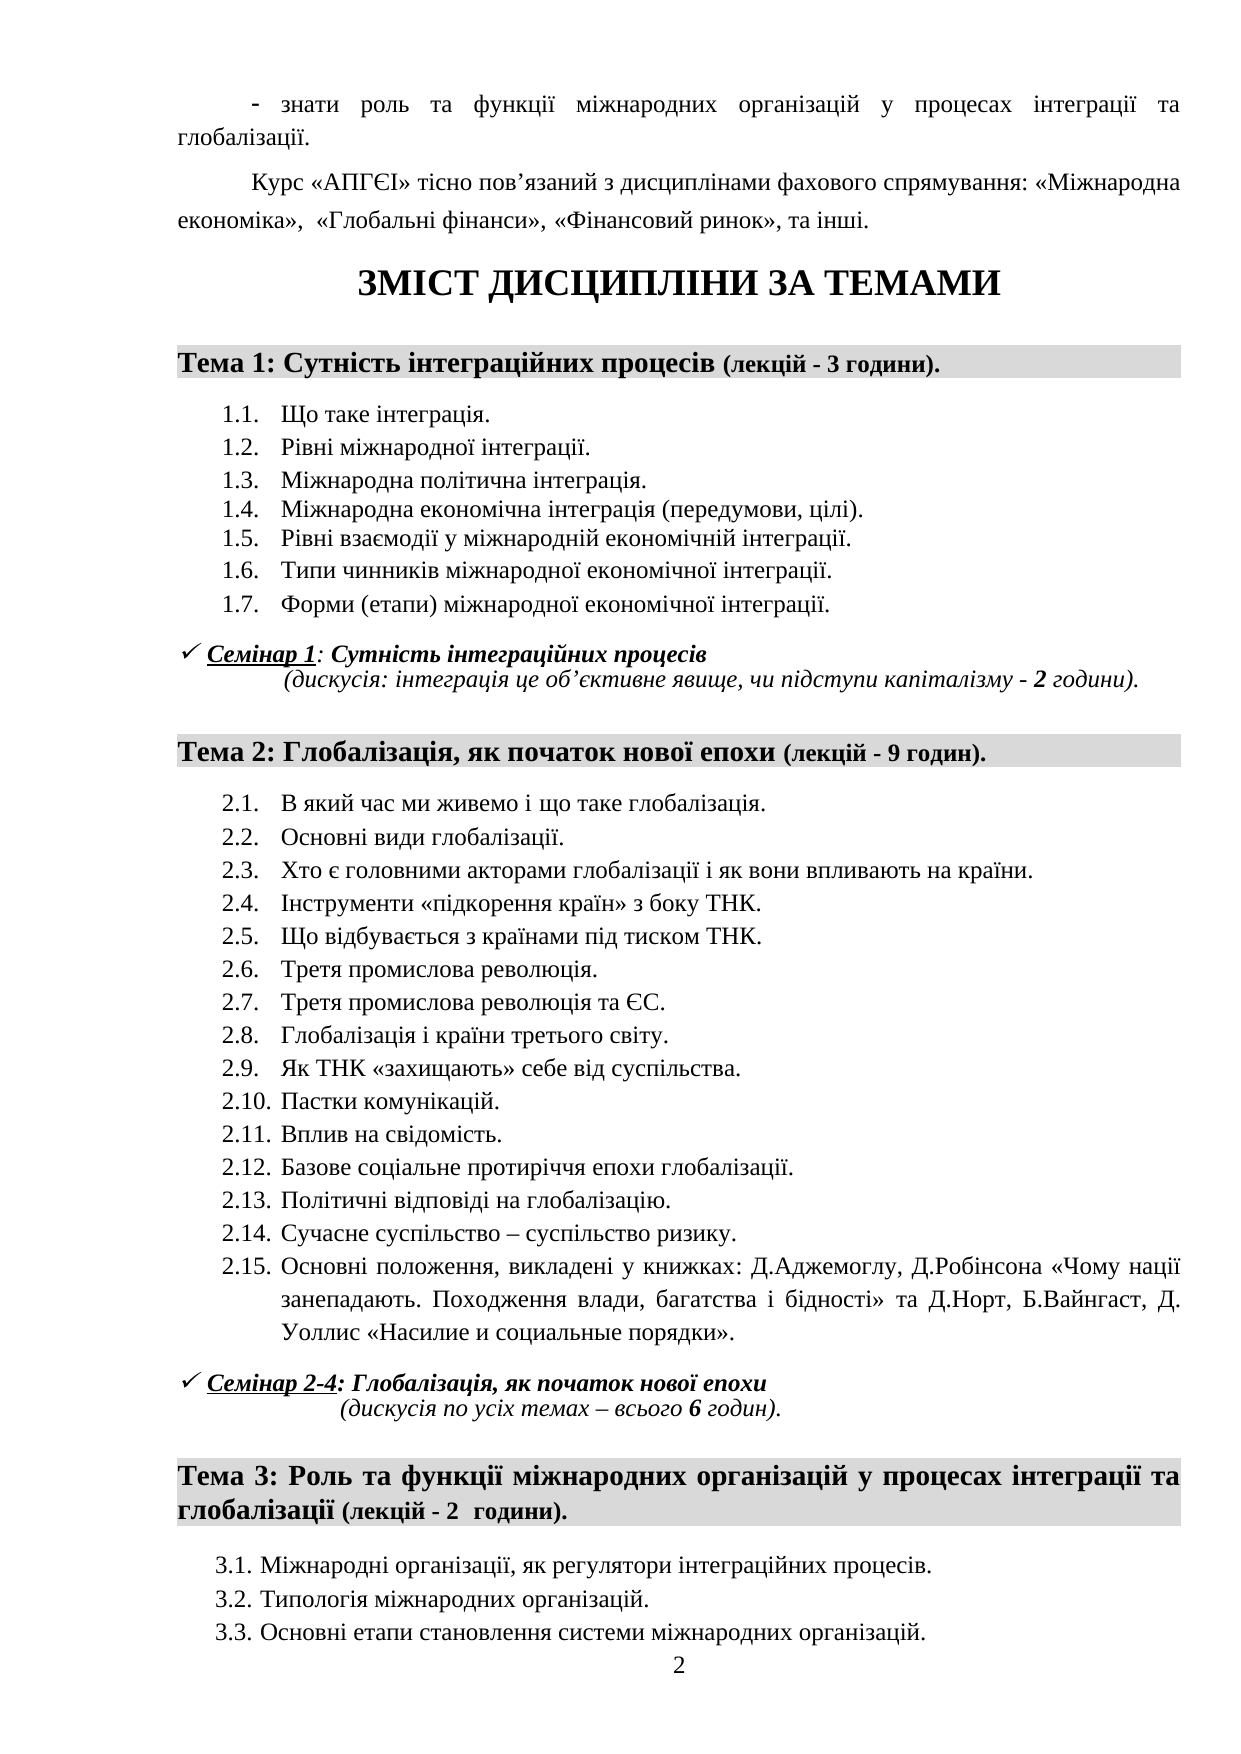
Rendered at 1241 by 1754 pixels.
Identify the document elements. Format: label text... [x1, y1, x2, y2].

list Міжнародні організації, як регулятори інтеграційних процесів. [215, 1551, 1181, 1579]
list Третя промислова революція. [222, 954, 1181, 983]
list Що таке інтеграція. [222, 399, 1181, 428]
list Міжнародна економічна інтеграція (передумови, цілі). [222, 494, 1181, 523]
list Основні етапи становлення системи міжнародних організацій. [215, 1617, 1181, 1645]
subtitle Семінар 2-4: Глобалізація, як початок нової епохи [177, 1371, 1181, 1396]
list Міжнародна політична інтеграція. [222, 465, 1181, 494]
list Що відбувається з країнами під тиском ТНК. [222, 921, 1181, 950]
list Інструменти «підкорення країн» з боку ТНК. [222, 888, 1181, 917]
text Курс «АПГЄІ» тісно пов’язаний з дисциплінами фахового спрямування: «Міжнародна економіка», «Глобальні фінанси», «Фінансовий ринок», та інші. [177, 167, 1181, 234]
list Як ТНК «захищають» себе від суспільства. [222, 1053, 1181, 1082]
list Базове соціальне протиріччя епохи глобалізації. [222, 1152, 1181, 1181]
subtitle Семінар 1: Сутність інтеграційних процесів [177, 642, 1181, 667]
list Рівні міжнародної інтеграції. [222, 432, 1181, 461]
list Пастки комунікацій. [222, 1086, 1181, 1115]
subtitle (дискусія: інтеграція це об’єктивне явище, чи підступи капіталізму - 2 години). [177, 667, 1181, 692]
list Вплив на свідомість. [222, 1119, 1181, 1148]
text Тема 1: Сутність інтеграційних процесів (лекцій - 3 години). [177, 345, 1181, 378]
list Третя промислова революція та ЄС. [222, 987, 1181, 1016]
subtitle ЗМІСТ ДИСЦИПЛІНИ ЗА ТЕМАМИ [177, 260, 1181, 303]
list Основні положення, викладені у книжках: Д.Аджемоглу, Д.Робінсона «Чому нації занепадають. Походження влади, багатства і бідності» та Д.Норт, Б.Вайнгаст, Д. Уоллис «Насилие и социальные порядки». [222, 1251, 1181, 1346]
list В який час ми живемо і що таке глобалізація. [222, 788, 1181, 817]
list Політичні відповіді на глобалізацію. [222, 1185, 1181, 1214]
list знати роль та функції міжнародних організацій у процесах інтеграції та глобалізації. [177, 89, 1181, 150]
text Тема 3: Роль та функції міжнародних організацій у процесах інтеграції та глобалізації (лекцій - 2 години). [177, 1458, 1181, 1526]
list Типологія міжнародних організацій. [215, 1584, 1181, 1612]
subtitle (дискусія по усіх темах – всього 6 годин). [177, 1396, 1181, 1421]
list Глобалізація і країни третього світу. [222, 1020, 1181, 1049]
list Основні види глобалізації. [222, 822, 1181, 851]
text Тема 2: Глобалізація, як початок нової епохи (лекцій - 9 годин). [177, 734, 1181, 767]
list Рівні взаємодії у міжнародній економічній інтеграції. [222, 523, 1181, 551]
list Сучасне суспільство – суспільство ризику. [222, 1218, 1181, 1247]
list Типи чинників міжнародної економічної інтеграції. [222, 556, 1181, 584]
list Форми (етапи) міжнародної економічної інтеграції. [222, 589, 1181, 617]
list Хто є головними акторами глобалізації і як вони впливають на країни. [222, 855, 1181, 884]
